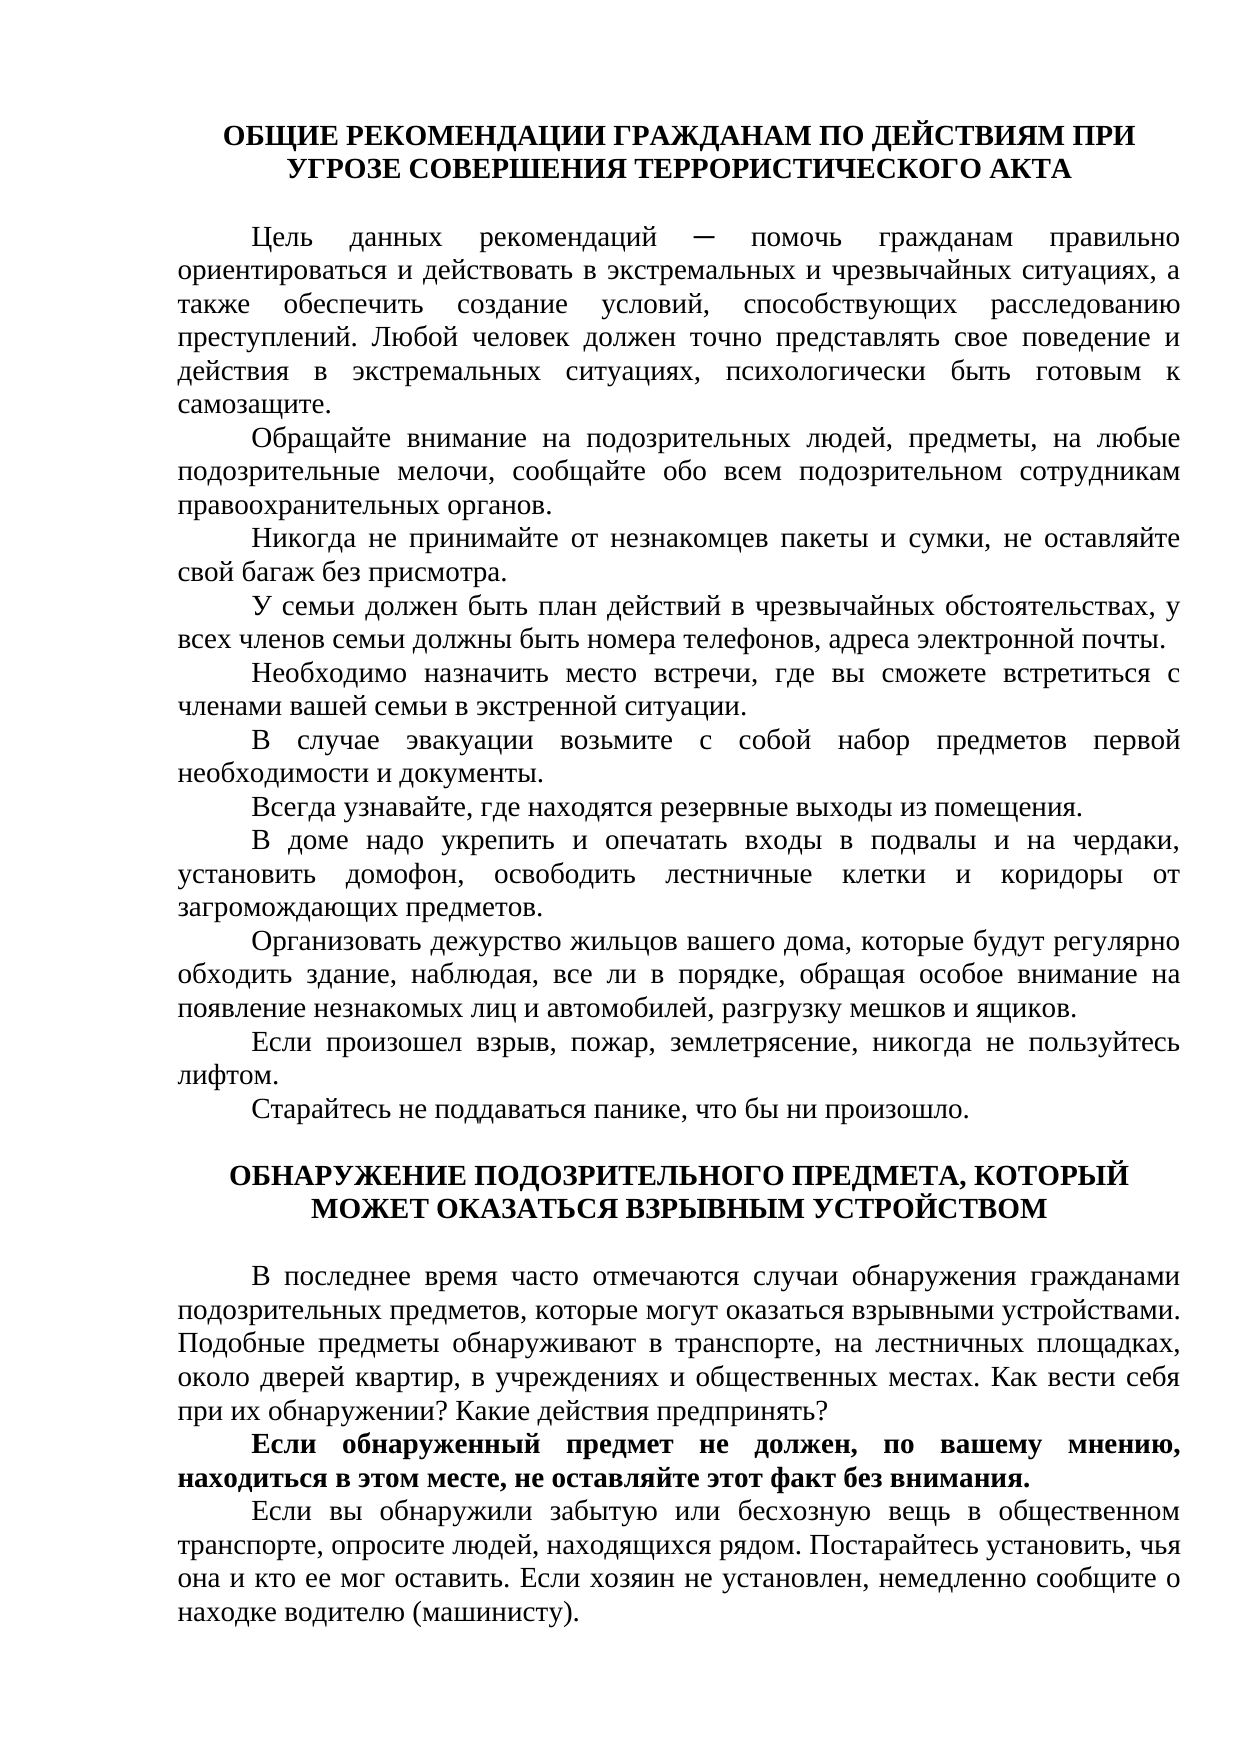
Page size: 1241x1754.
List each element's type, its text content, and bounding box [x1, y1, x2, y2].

text Организовать дежурство жильцов вашего дома, которые будут регулярно обходить здание, наблюдая, все ли в порядке, обращая особое внимание на появление незнакомых лиц и автомобилей, разгрузку мешков и ящиков. [177, 923, 1181, 1024]
text Никогда не принимайте от незнакомцев пакеты и сумки, не оставляйте свой багаж без присмотра. [177, 521, 1181, 588]
text У семьи должен быть план действий в чрезвычайных обстоятельствах, у всех членов семьи должны быть номера телефонов, адреса электронной почты. [177, 588, 1181, 655]
text Обращайте внимание на подозрительных людей, предметы, на любые подозрительные мелочи, сообщайте обо всем подозрительном сотрудникам правоохранительных органов. [177, 420, 1181, 521]
text Если вы обнаружили забытую или бесхозную вещь в общественном транспорте, опросите людей, находящихся рядом. Постарайтесь установить, чья она и кто ее мог оставить. Если хозяин не установлен, немедленно сообщите о находке водителю (машинисту). [177, 1493, 1181, 1627]
text В последнее время часто отмечаются случаи обнаружения гражданами подозрительных предметов, которые могут оказаться взрывными устройствами. Подобные предметы обнаруживают в транспорте, на лестничных площадках, около дверей квартир, в учреждениях и общественных местах. Как вести себя при их обнаружении? Какие действия предпринять? [177, 1258, 1181, 1426]
text Всегда узнавайте, где находятся резервные выходы из помещения. [177, 789, 1181, 822]
text Если обнаруженный предмет не должен, по вашему мнению, находиться в этом месте, не оставляйте этот факт без внимания. [177, 1426, 1181, 1493]
text ОБНАРУЖЕНИЕ ПОДОЗРИТЕЛЬНОГО ПРЕДМЕТА, КОТОРЫЙ МОЖЕТ ОКАЗАТЬСЯ ВЗРЫВНЫМ УСТРОЙСТВОМ [177, 1158, 1181, 1225]
text В доме надо укрепить и опечатать входы в подвалы и на чердаки, установить домофон, освободить лестничные клетки и коридоры от загромождающих предметов. [177, 822, 1181, 923]
text Цель данных рекомендаций ─ помочь гражданам правильно ориентироваться и действовать в экстремальных и чрезвычайных ситуациях, а также обеспечить создание условий, способствующих расследованию преступлений. Любой человек должен точно представлять свое поведение и действия в экстремальных ситуациях, психологически быть готовым к самозащите. [177, 219, 1181, 420]
text Старайтесь не поддаваться панике, что бы ни произошло. [177, 1091, 1181, 1124]
text Если произошел взрыв, пожар, землетрясение, никогда не пользуйтесь лифтом. [177, 1024, 1181, 1091]
text ОБЩИЕ РЕКОМЕНДАЦИИ ГРАЖДАНАМ ПО ДЕЙСТВИЯМ ПРИ УГРОЗЕ СОВЕРШЕНИЯ ТЕРРОРИСТИЧЕСКОГО АКТА [177, 118, 1181, 185]
text В случае эвакуации возьмите с собой набор предметов первой необходимости и документы. [177, 722, 1181, 789]
text Необходимо назначить место встречи, где вы сможете встретиться с членами вашей семьи в экстренной ситуации. [177, 655, 1181, 722]
